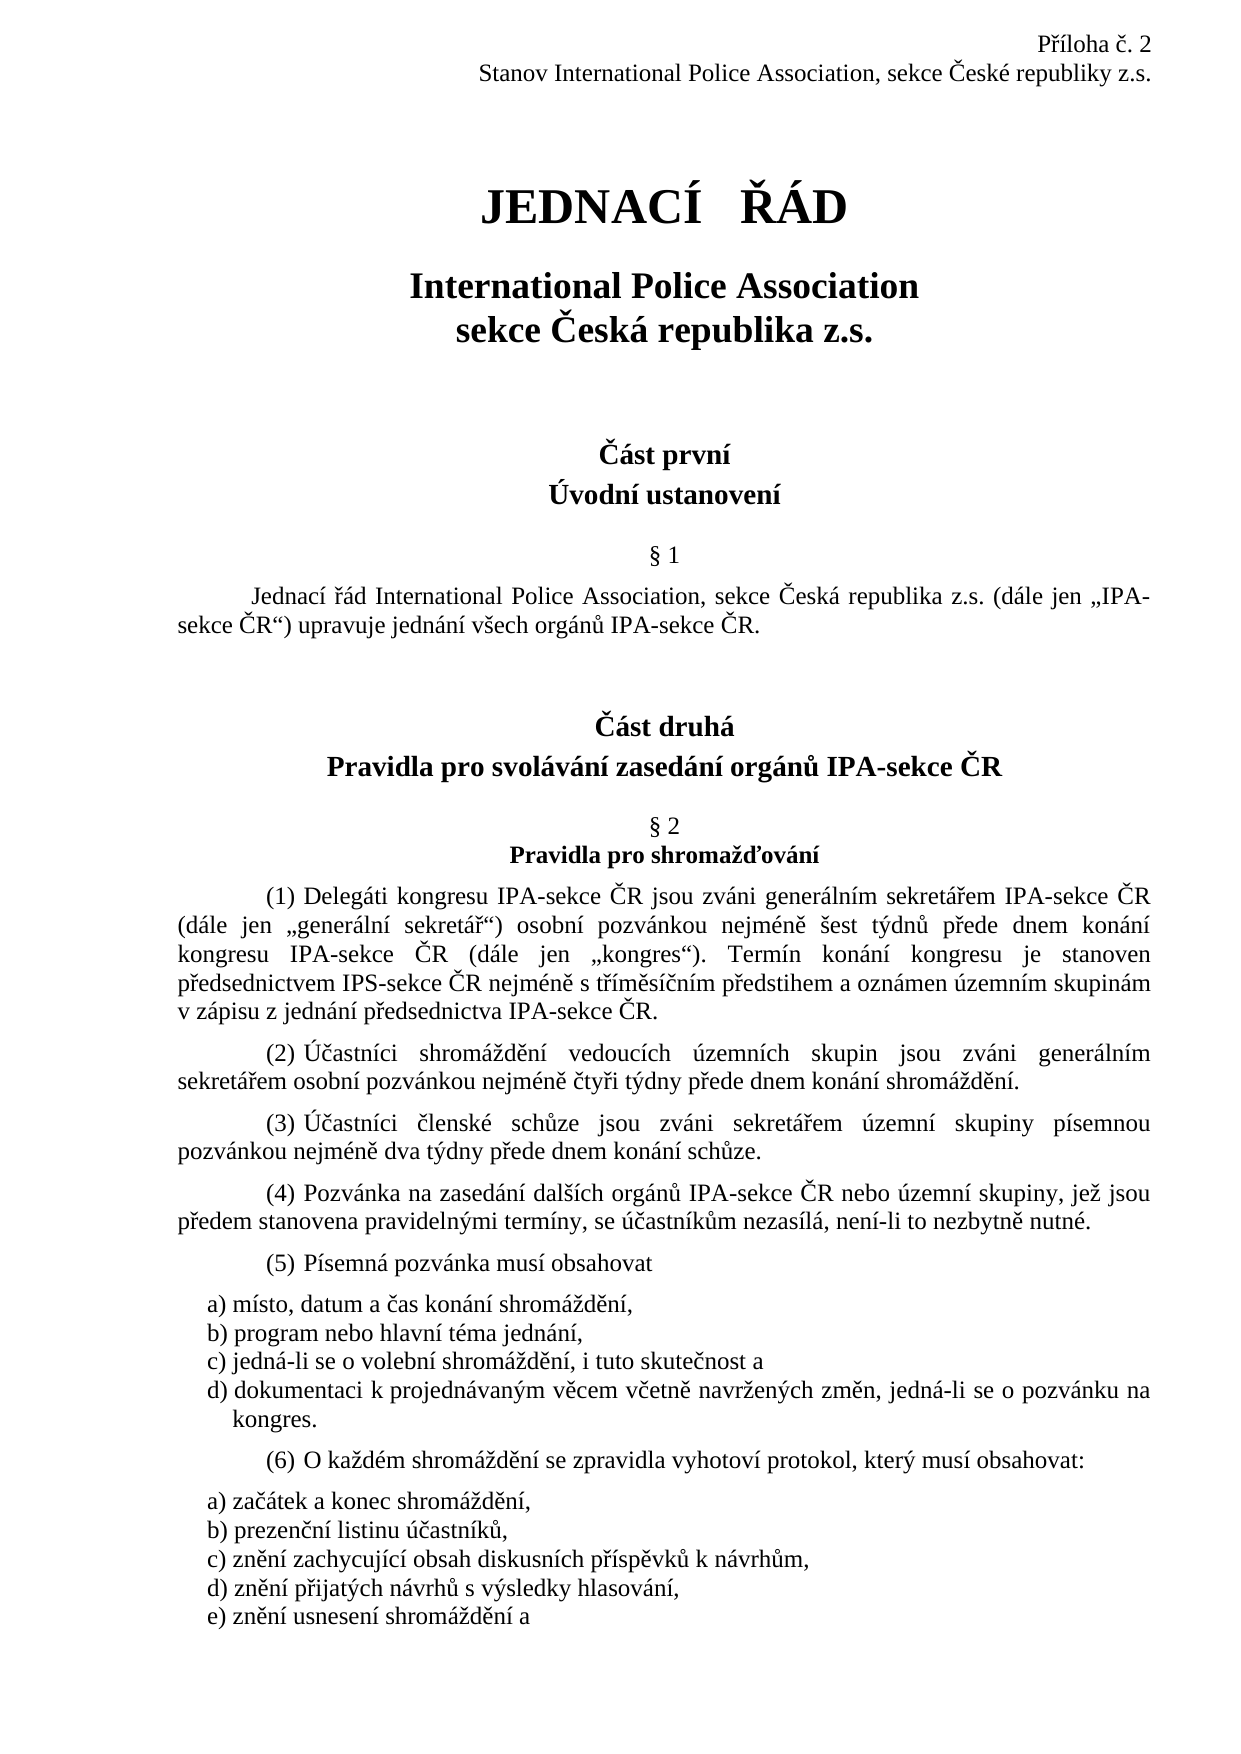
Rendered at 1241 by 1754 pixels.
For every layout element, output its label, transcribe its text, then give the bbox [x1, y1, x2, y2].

list začátek a konec shromáždění, [207, 1486, 1152, 1515]
list jedná-li se o volební shromáždění, i tuto skutečnost a [207, 1346, 1152, 1375]
subtitle Část první [177, 437, 1152, 471]
text § 2 [177, 811, 1152, 840]
list Písemná pozvánka musí obsahovat [177, 1248, 1152, 1276]
list program nebo hlavní téma jednání, [207, 1318, 1152, 1346]
list místo, datum a čas konání shromáždění, [207, 1289, 1152, 1318]
list znění přijatých návrhů s výsledky hlasování, [207, 1573, 1152, 1601]
text § 1 [177, 540, 1152, 568]
list Delegáti kongresu IPA-sekce ČR jsou zváni generálním sekretářem IPA-sekce ČR (dále jen „generální sekretář“) osobní pozvánkou nejméně šest týdnů přede dnem konání kongresu IPA-sekce ČR (dále jen „kongres“). Termín konání kongresu je stanoven předsednictvem IPS-sekce ČR nejméně s tříměsíčním předstihem a oznámen územním skupinám v zápisu z jednání předsednictva IPA-sekce ČR. [177, 881, 1152, 1025]
list znění zachycující obsah diskusních příspěvků k návrhům, [207, 1544, 1152, 1573]
list dokumentaci k projednávaným věcem včetně navržených změn, jedná-li se o pozvánku na kongres. [207, 1375, 1152, 1433]
text sekce Česká republika z.s. [177, 307, 1152, 350]
text Pravidla pro shromažďování [177, 840, 1152, 869]
list O každém shromáždění se zpravidla vyhotoví protokol, který musí obsahovat: [177, 1445, 1152, 1474]
list znění usnesení shromáždění a [207, 1601, 1152, 1630]
list Pozvánka na zasedání dalších orgánů IPA-sekce ČR nebo územní skupiny, jež jsou předem stanovena pravidelnými termíny, se účastníkům nezasílá, není-li to nezbytně nutné. [177, 1178, 1152, 1235]
subtitle Část druhá [177, 709, 1152, 742]
text Úvodní ustanovení [177, 477, 1152, 511]
text Jednací řád International Police Association, sekce Česká republika z.s. (dále jen „IPA-sekce ČR“) upravuje jednání všech orgánů IPA-sekce ČR. [177, 581, 1152, 638]
text Pravidla pro svolávání zasedání orgánů IPA-sekce ČR [177, 749, 1152, 782]
list prezenční listinu účastníků, [207, 1515, 1152, 1544]
text International Police Association [177, 264, 1152, 307]
text JEDNACÍ ŘÁD [177, 177, 1152, 235]
list Účastníci shromáždění vedoucích územních skupin jsou zváni generálním sekretářem osobní pozvánkou nejméně čtyři týdny přede dnem konání shromáždění. [177, 1038, 1152, 1095]
list Účastníci členské schůze jsou zváni sekretářem územní skupiny písemnou pozvánkou nejméně dva týdny přede dnem konání schůze. [177, 1108, 1152, 1165]
